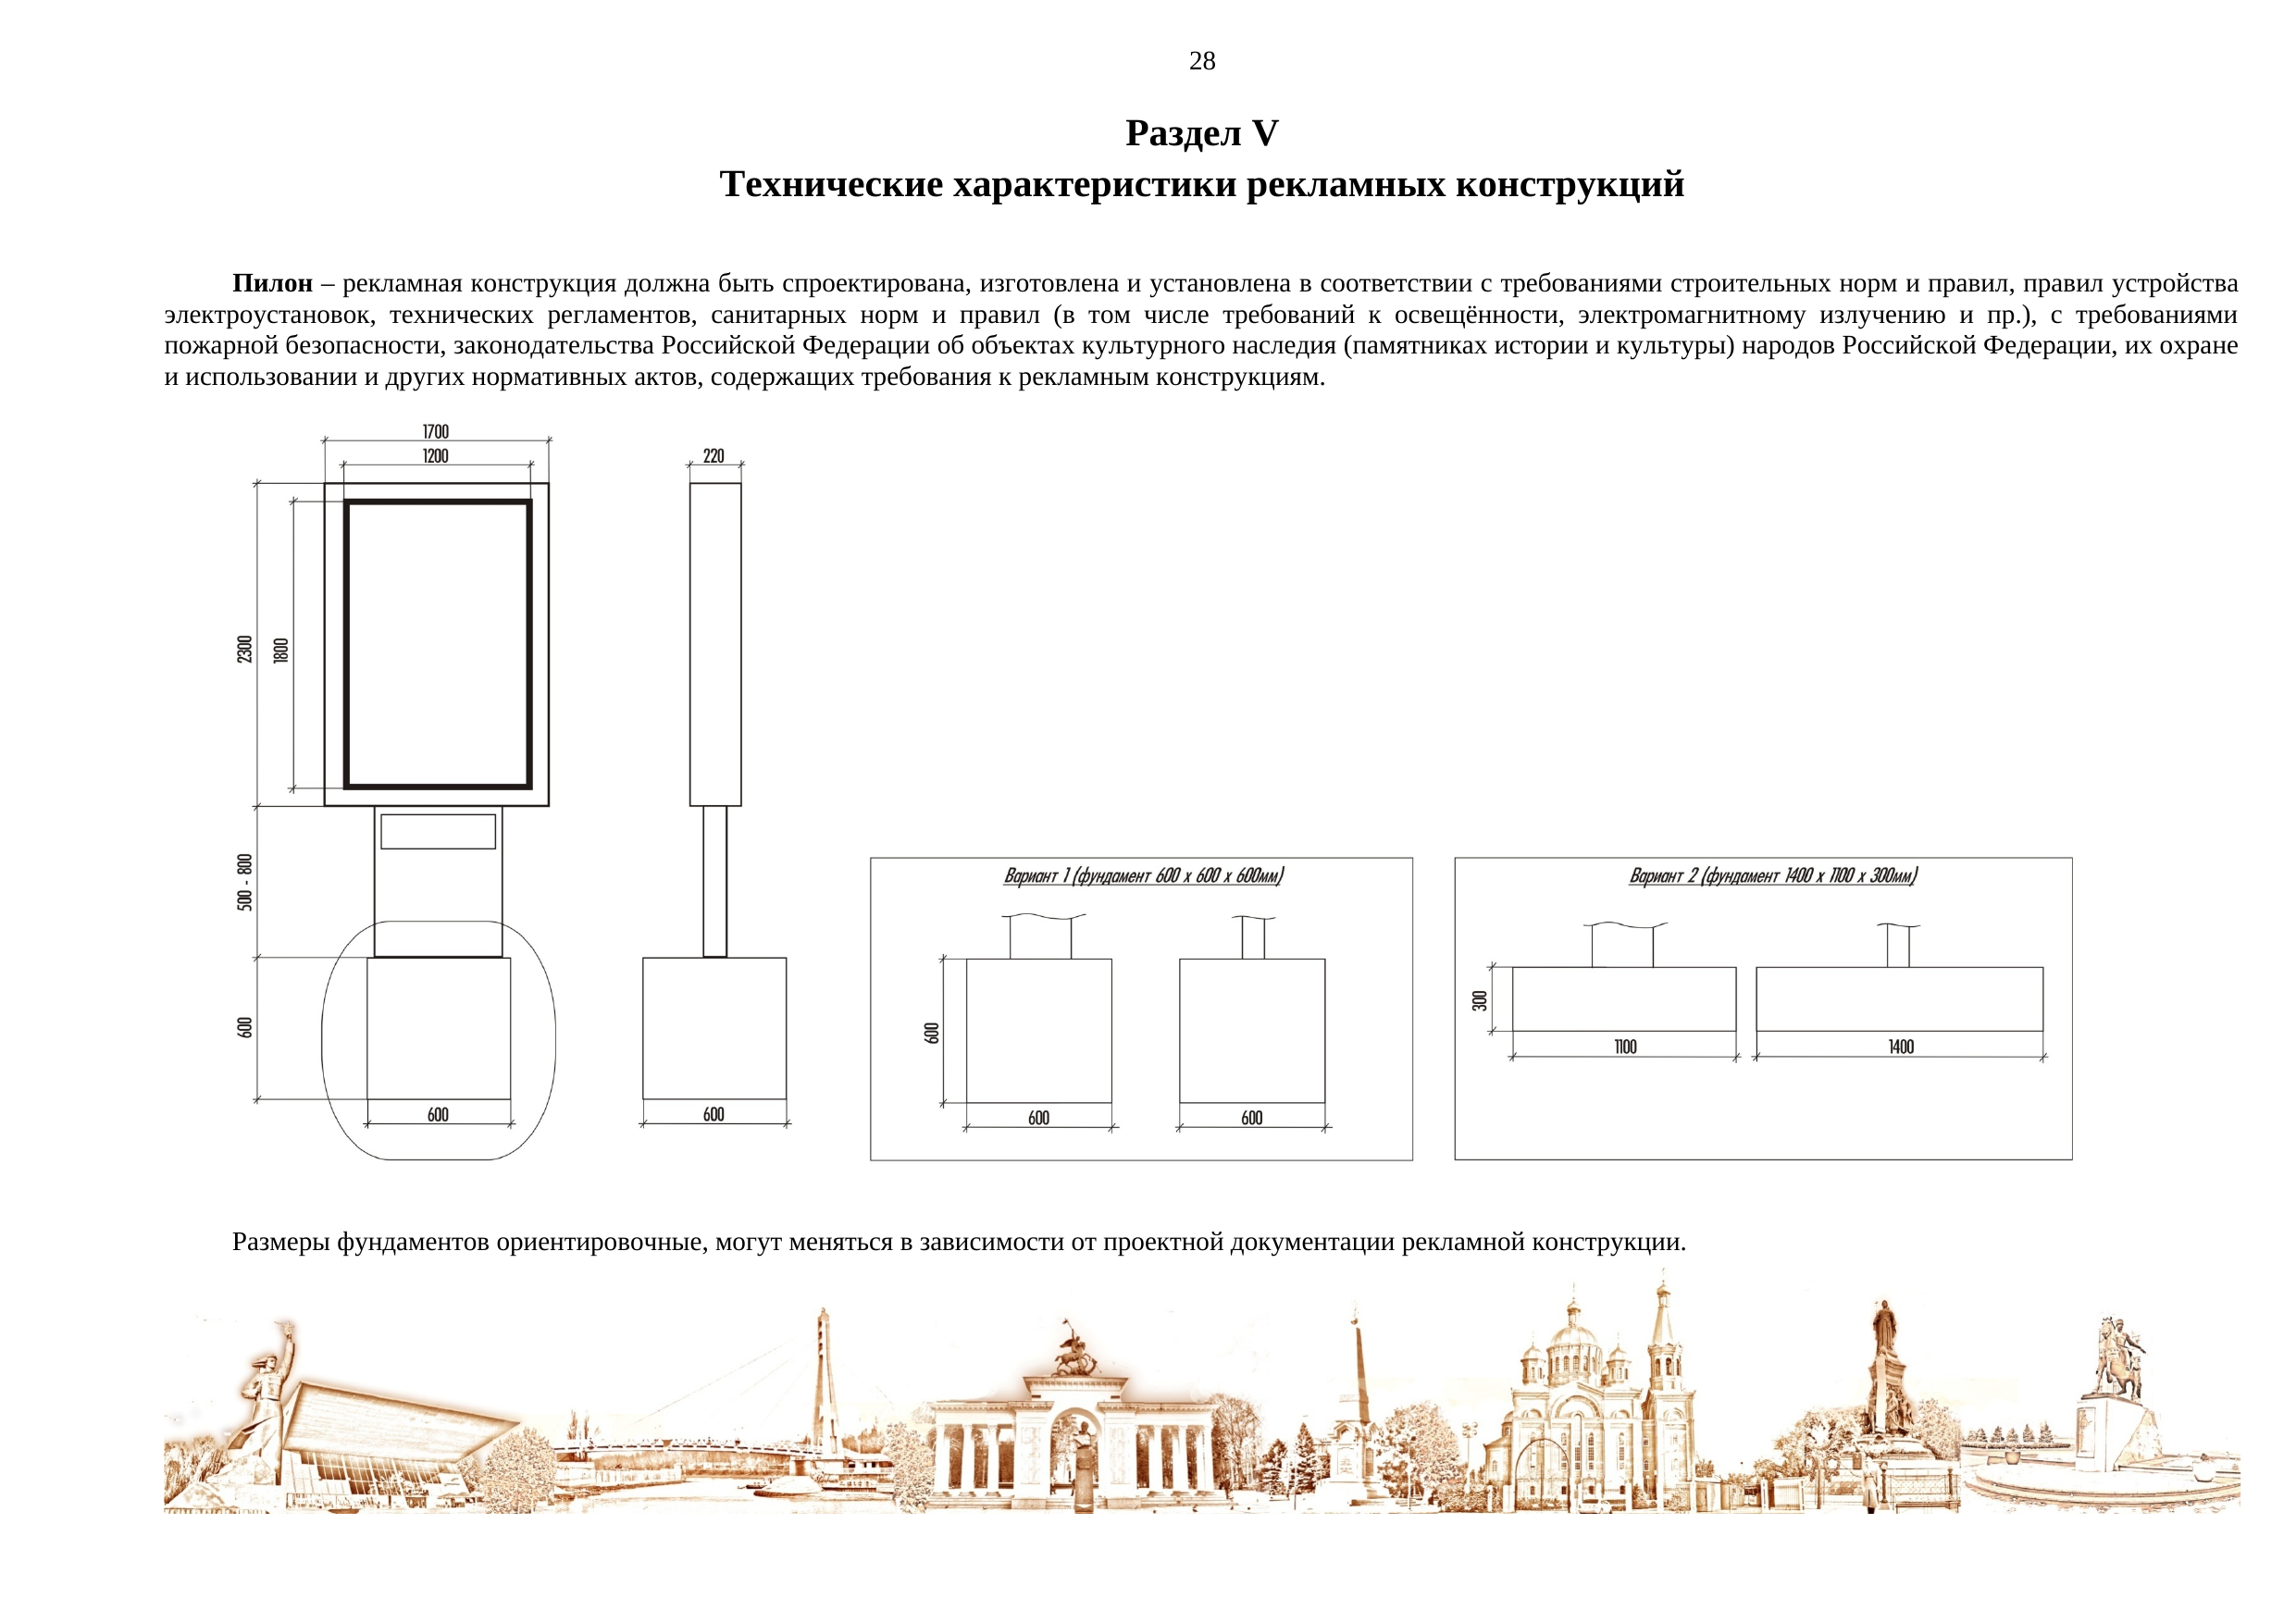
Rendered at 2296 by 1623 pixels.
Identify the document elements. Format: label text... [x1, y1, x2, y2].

text Пилон – рекламная конструкция должна быть спроектирована, изготовлена и установлена в соответствии с требованиями строительных норм и правил, правил устройства электроустановок, технических регламентов, санитарных норм и правил (в том числе требований к освещённости, электромагнитному излучению и пр.), с требованиями пожарной безопасности, законодательства Российской Федерации об объектах культурного наследия (памятниках истории и культуры) народов Российской Федерации, их охране и использовании и других нормативных актов, содержащих требования к рекламным конструкциям. [164, 266, 2240, 390]
text Размеры фундаментов ориентировочные, могут меняться в зависимости от проектной документации рекламной конструкции. [164, 1225, 2240, 1257]
picture [232, 422, 2080, 1171]
picture [164, 1268, 2241, 1514]
text Технические характеристики рекламных конструкций [164, 160, 2240, 204]
text Раздел V [164, 109, 2240, 154]
